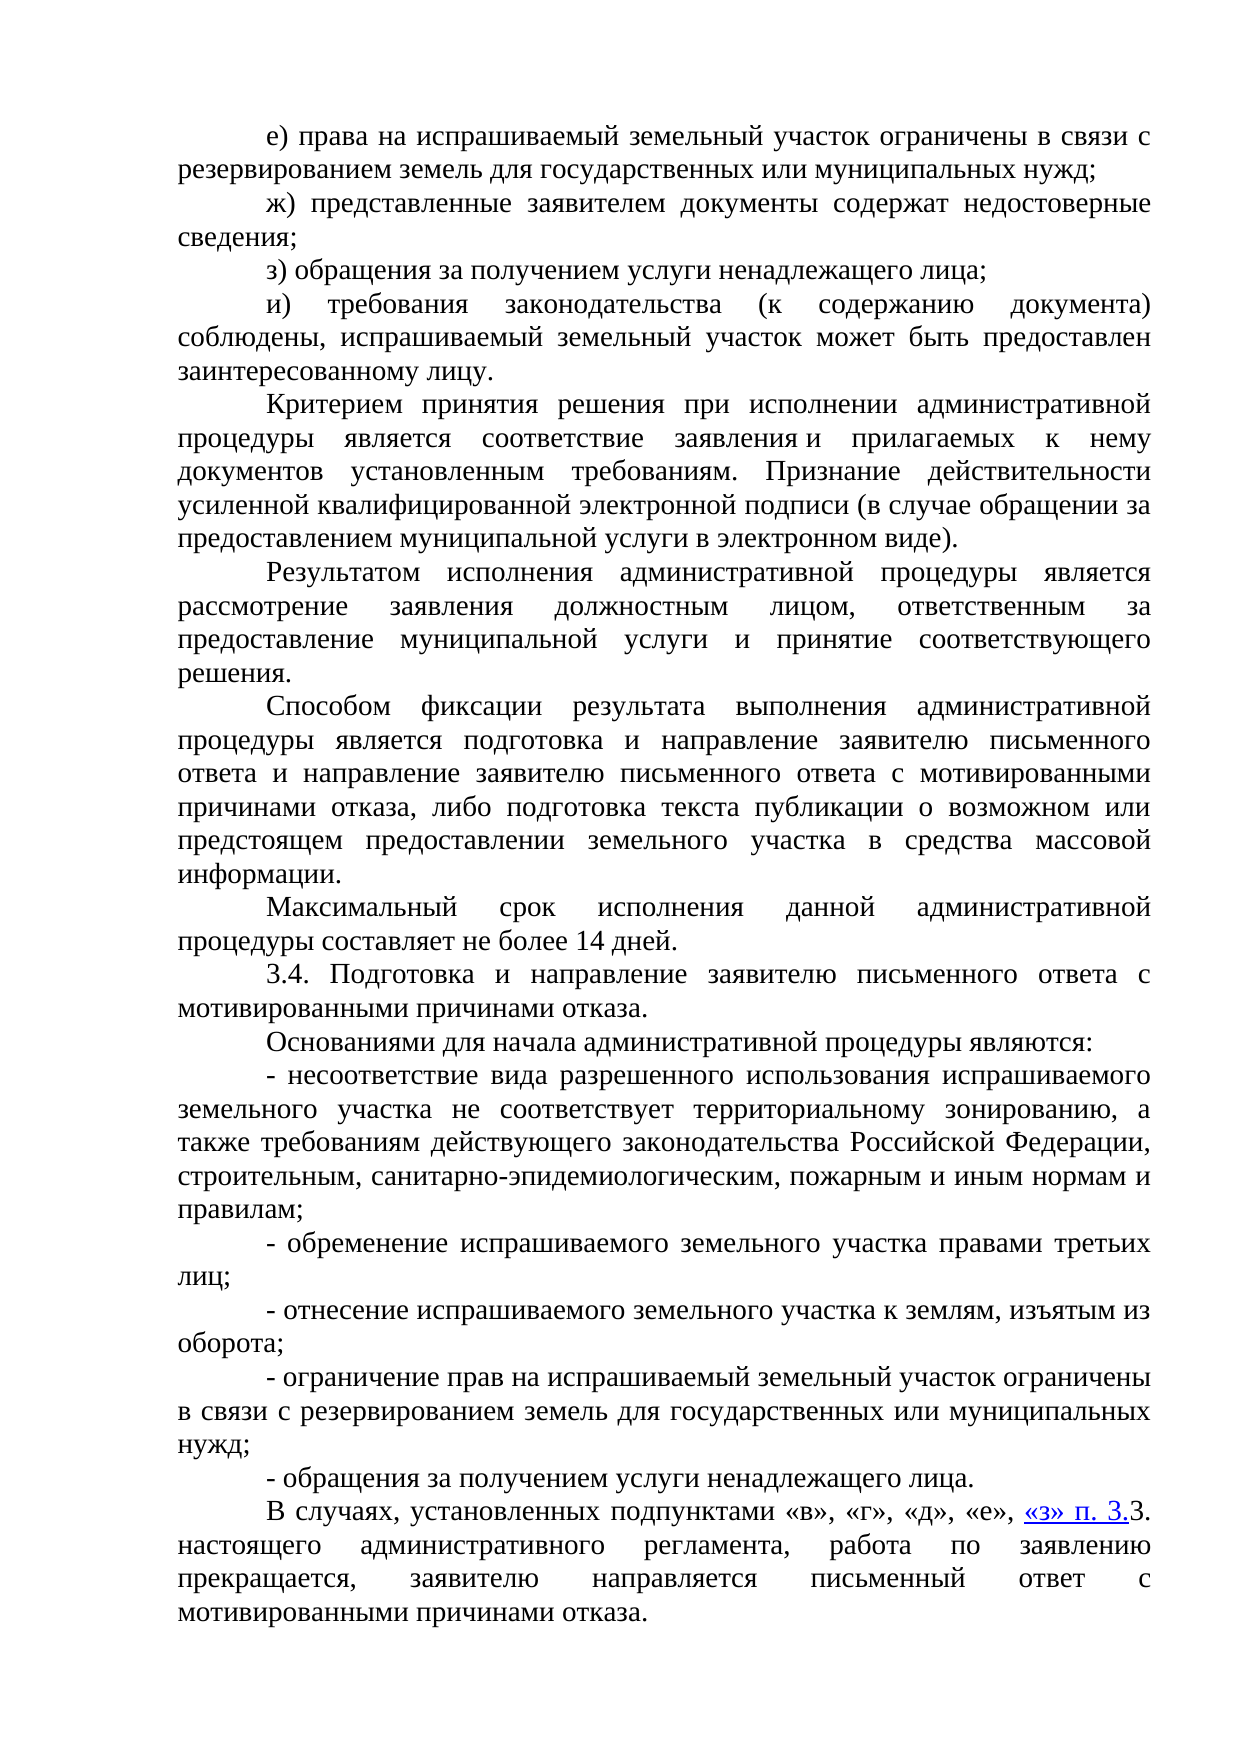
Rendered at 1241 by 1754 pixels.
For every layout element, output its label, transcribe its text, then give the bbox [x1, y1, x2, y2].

text - отнесение испрашиваемого земельного участка к землям, изъятым из оборота; [177, 1292, 1152, 1359]
text Максимальный срок исполнения данной административной процедуры составляет не более 14 дней. [177, 889, 1152, 957]
text ж) представленные заявителем документы содержат недостоверные сведения; [177, 185, 1152, 252]
text - ограничение прав на испрашиваемый земельный участок ограничены в связи с резервированием земель для государственных или муниципальных нужд; [177, 1359, 1152, 1460]
text Способом фиксации результата выполнения административной процедуры является подготовка и направление заявителю письменного ответа и направление заявителю письменного ответа с мотивированными причинами отказа, либо подготовка текста публикации о возможном или предстоящем предоставлении земельного участка в средства массовой информации. [177, 688, 1152, 889]
text е) права на испрашиваемый земельный участок ограничены в связи с резервированием земель для государственных или муниципальных нужд; [177, 118, 1152, 185]
text 3.4. Подготовка и направление заявителю письменного ответа с мотивированными причинами отказа. [177, 957, 1152, 1024]
text - несоответствие вида разрешенного использования испрашиваемого земельного участка не соответствует территориальному зонированию, а также требованиям действующего законодательства Российской Федерации, строительным, санитарно-эпидемиологическим, пожарным и иным нормам и правилам; [177, 1057, 1152, 1225]
text - обращения за получением услуги ненадлежащего лица. [177, 1460, 1152, 1493]
text и) требования законодательства (к содержанию документа) соблюдены, испрашиваемый земельный участок может быть предоставлен заинтересованному лицу. [177, 286, 1152, 386]
text В случаях, установленных подпунктами «в», «г», «д», «е», «з» п. 3.3. настоящего административного регламента, работа по заявлению прекращается, заявителю направляется письменный ответ с мотивированными причинами отказа. [177, 1493, 1152, 1627]
text Критерием принятия решения при исполнении административной процедуры является соответствие заявления и прилагаемых к нему документов установленным требованиям. Признание действительности усиленной квалифицированной электронной подписи (в случае обращении за предоставлением муниципальной услуги в электронном виде). [177, 386, 1152, 554]
text - обременение испрашиваемого земельного участка правами третьих лиц; [177, 1225, 1152, 1292]
text з) обращения за получением услуги ненадлежащего лица; [177, 252, 1152, 286]
text Основаниями для начала административной процедуры являются: [177, 1024, 1152, 1057]
text Результатом исполнения административной процедуры является рассмотрение заявления должностным лицом, ответственным за предоставление муниципальной услуги и принятие соответствующего решения. [177, 554, 1152, 688]
